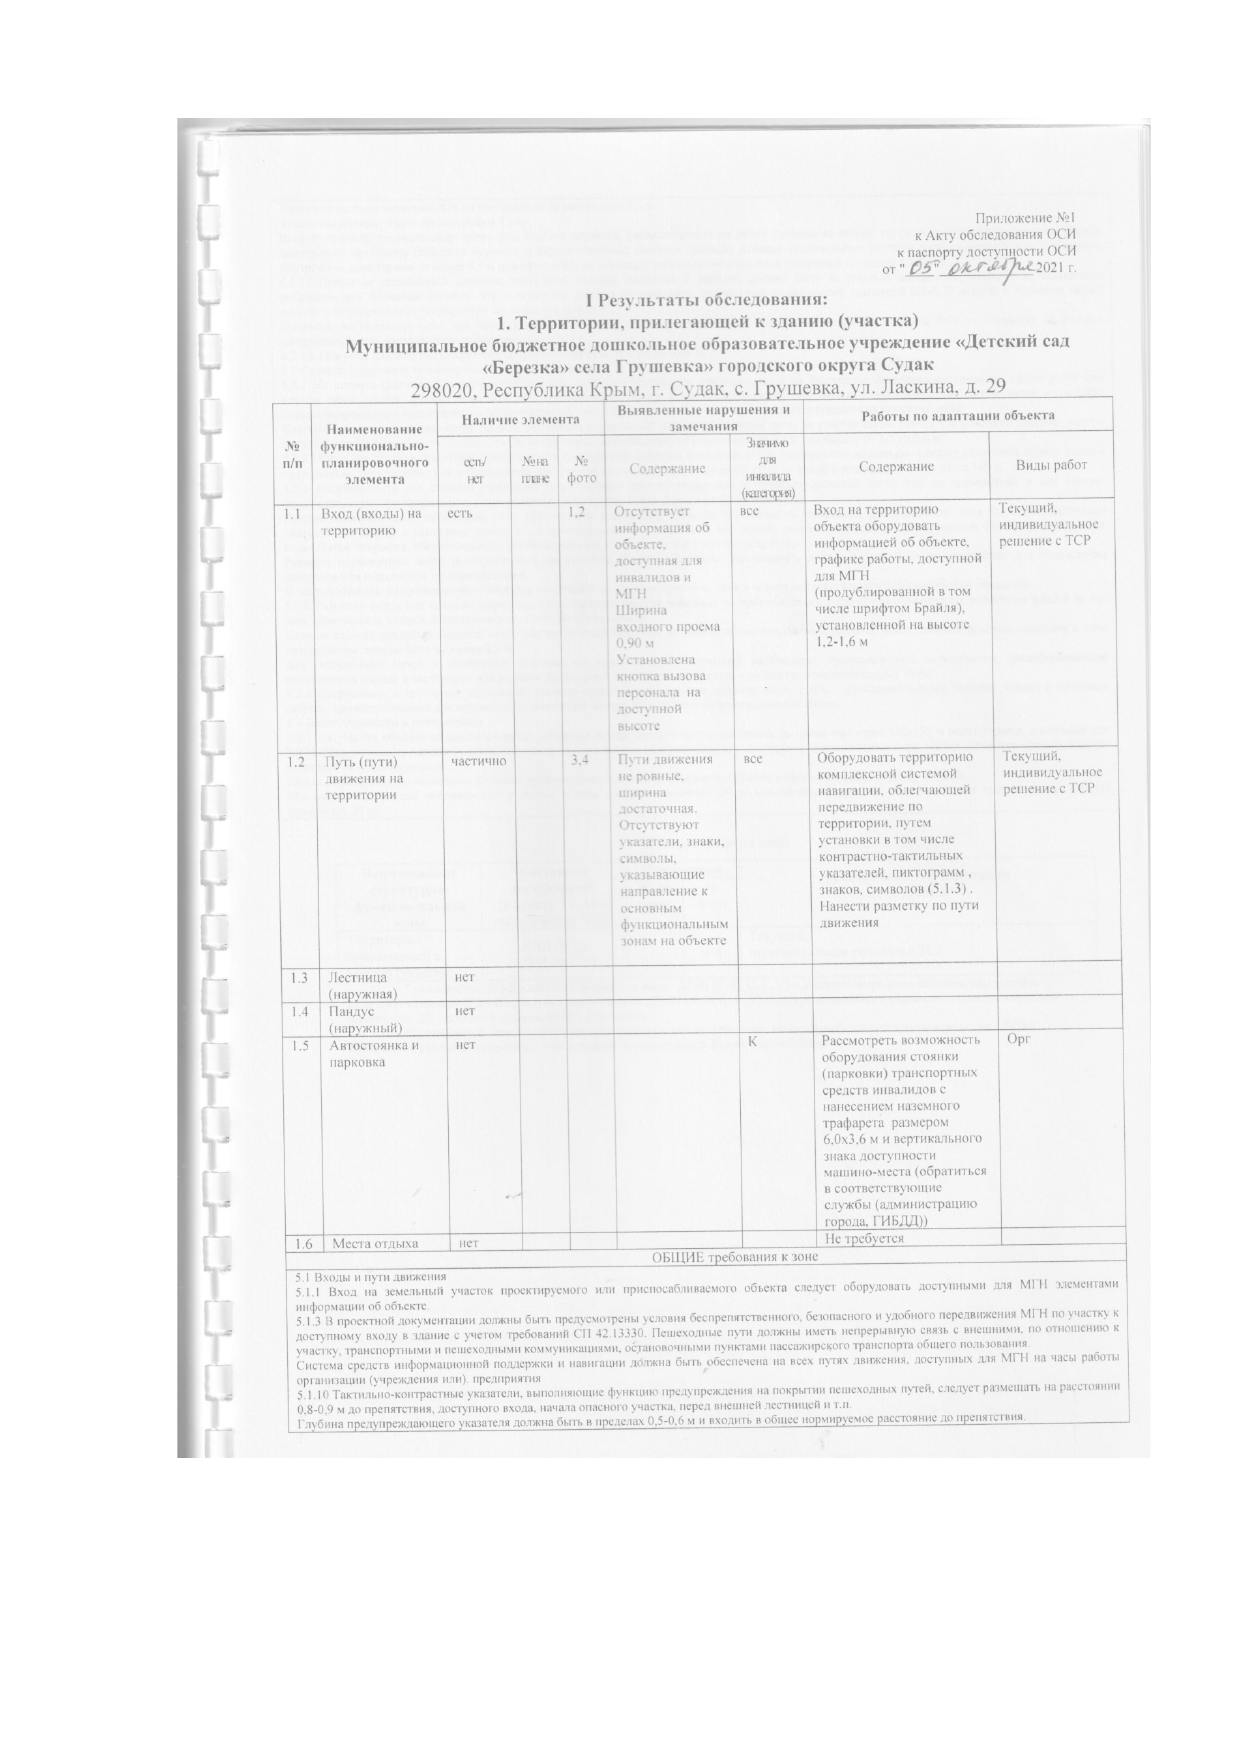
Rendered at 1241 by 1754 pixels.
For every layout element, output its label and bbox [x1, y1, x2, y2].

picture [177, 118, 1151, 1458]
